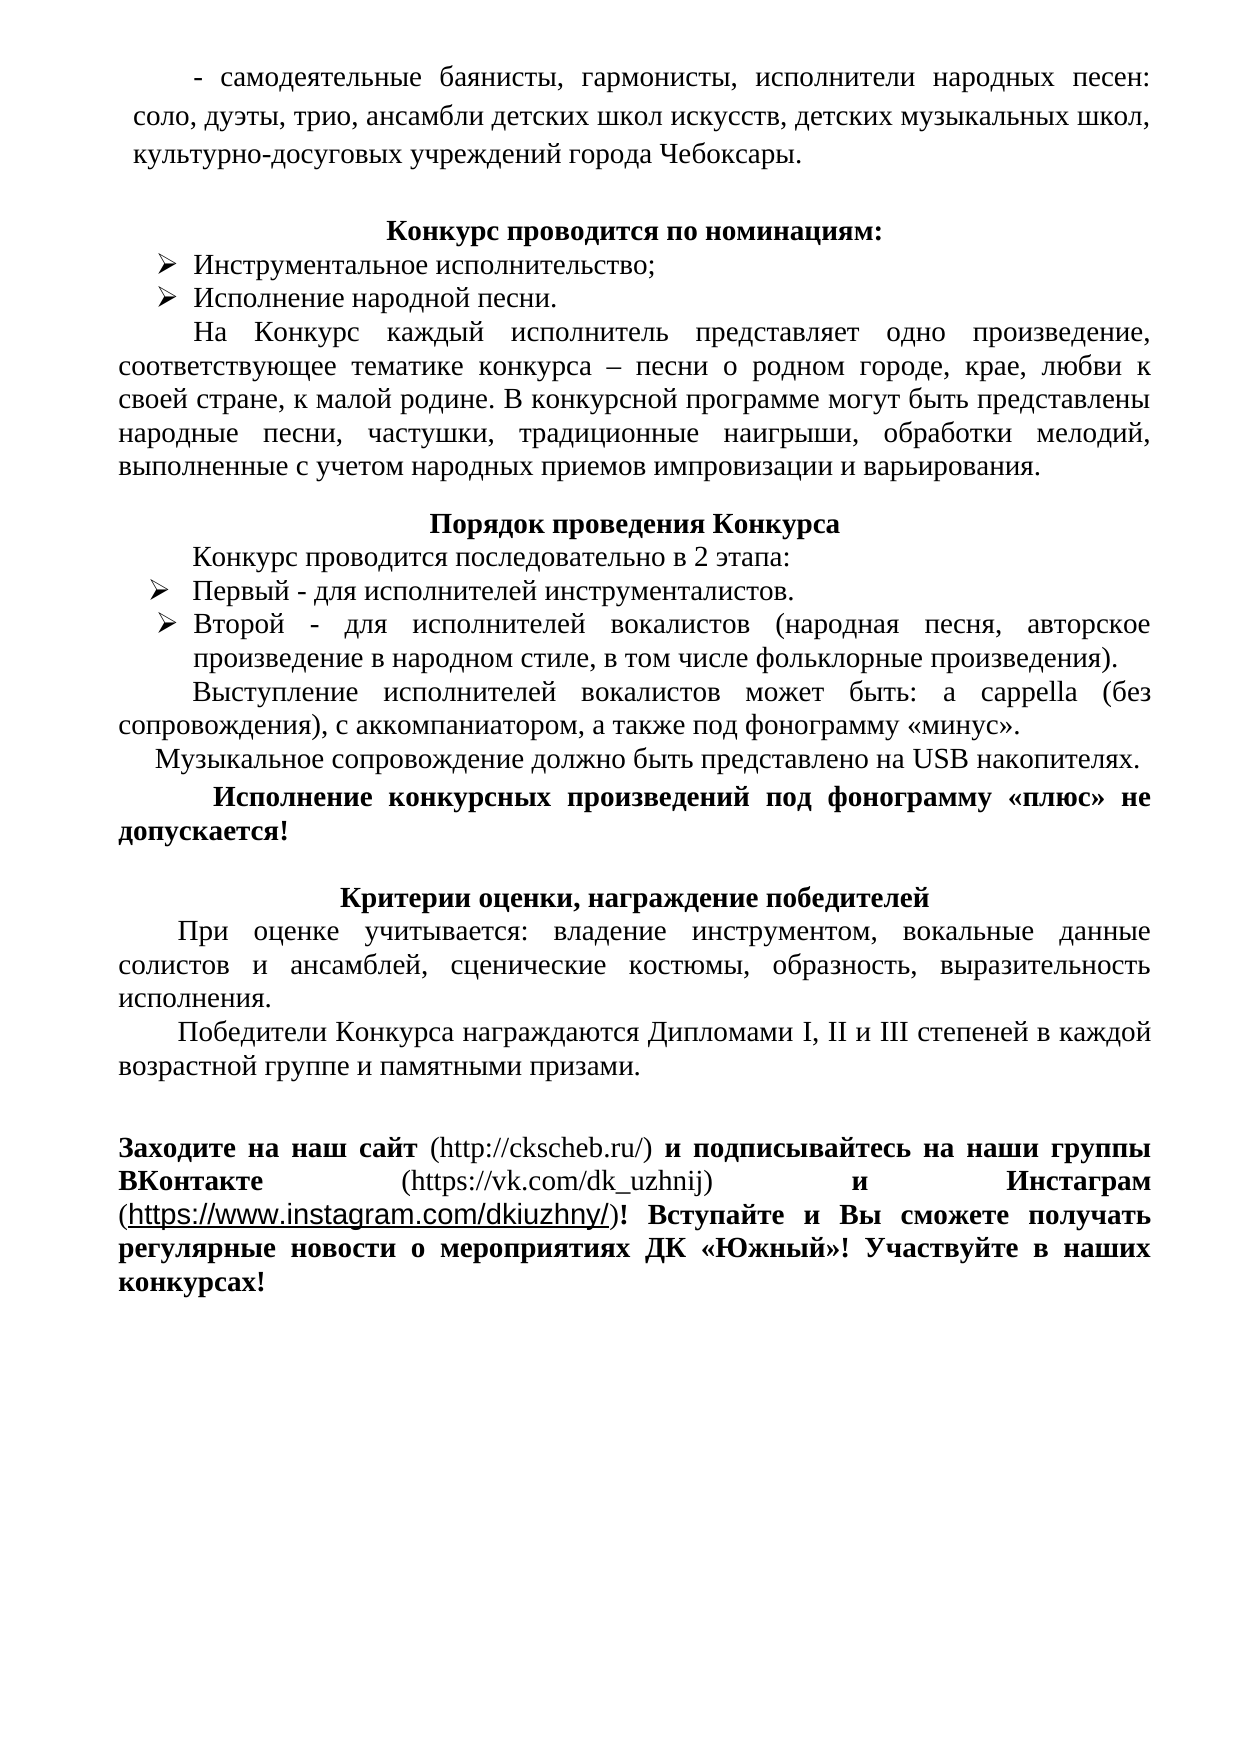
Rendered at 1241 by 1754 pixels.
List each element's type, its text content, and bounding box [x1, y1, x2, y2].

text Победители Конкурса награждаются Дипломами I, II и III степеней в каждой возрастной группе и памятными призами. [118, 1014, 1152, 1081]
text При оценке учитывается: владение инструментом, вокальные данные солистов и ансамблей, сценические костюмы, образность, выразительность исполнения. [118, 913, 1152, 1014]
list Первый - для исполнителей инструменталистов. [148, 573, 1152, 607]
text Музыкальное сопровождение должно быть представлено на USB накопителях. [118, 741, 1152, 774]
list Исполнение конкурсных произведений под фонограмму «плюс» не допускается! [118, 779, 1152, 846]
text Конкурс проводится по номинациям: [118, 213, 1152, 247]
text Конкурс проводится последовательно в 2 этапа: [118, 539, 1152, 573]
text Заходите на наш сайт (http://ckscheb.ru/) и подписывайтесь на наши группы ВКонтакте (https://vk.com/dk_uzhnij) и Инстаграм (https://www.instagram.com/dkiuzhny/)! Вступайте и Вы сможете получать регулярные новости о мероприятиях ДК «Южный»! Участвуйте в наших конкурсах! [118, 1130, 1152, 1297]
list Критерии оценки, награждение победителей [118, 880, 1152, 913]
text - самодеятельные баянисты, гармонисты, исполнители народных песен: соло, дуэты, трио, ансамбли детских школ искусств, детских музыкальных школ, культурно-досуговых учреждений города Чебоксары. [133, 59, 1152, 170]
list Инструментальное исполнительство; [156, 247, 1152, 280]
list Порядок проведения Конкурса [118, 506, 1152, 539]
list Второй - для исполнителей вокалистов (народная песня, авторское произведение в народном стиле, в том числе фольклорные произведения). [156, 607, 1152, 674]
list Выступление исполнителей вокалистов может быть: a cappella (без сопровождения), с аккомпаниатором, а также под фонограмму «минус». [118, 674, 1152, 741]
list Исполнение народной песни. [156, 280, 1152, 314]
text На Конкурс каждый исполнитель представляет одно произведение, соответствующее тематике конкурса – песни о родном городе, крае, любви к своей стране, к малой родине. В конкурсной программе могут быть представлены народные песни, частушки, традиционные наигрыши, обработки мелодий, выполненные с учетом народных приемов импровизации и варьирования. [118, 314, 1152, 482]
